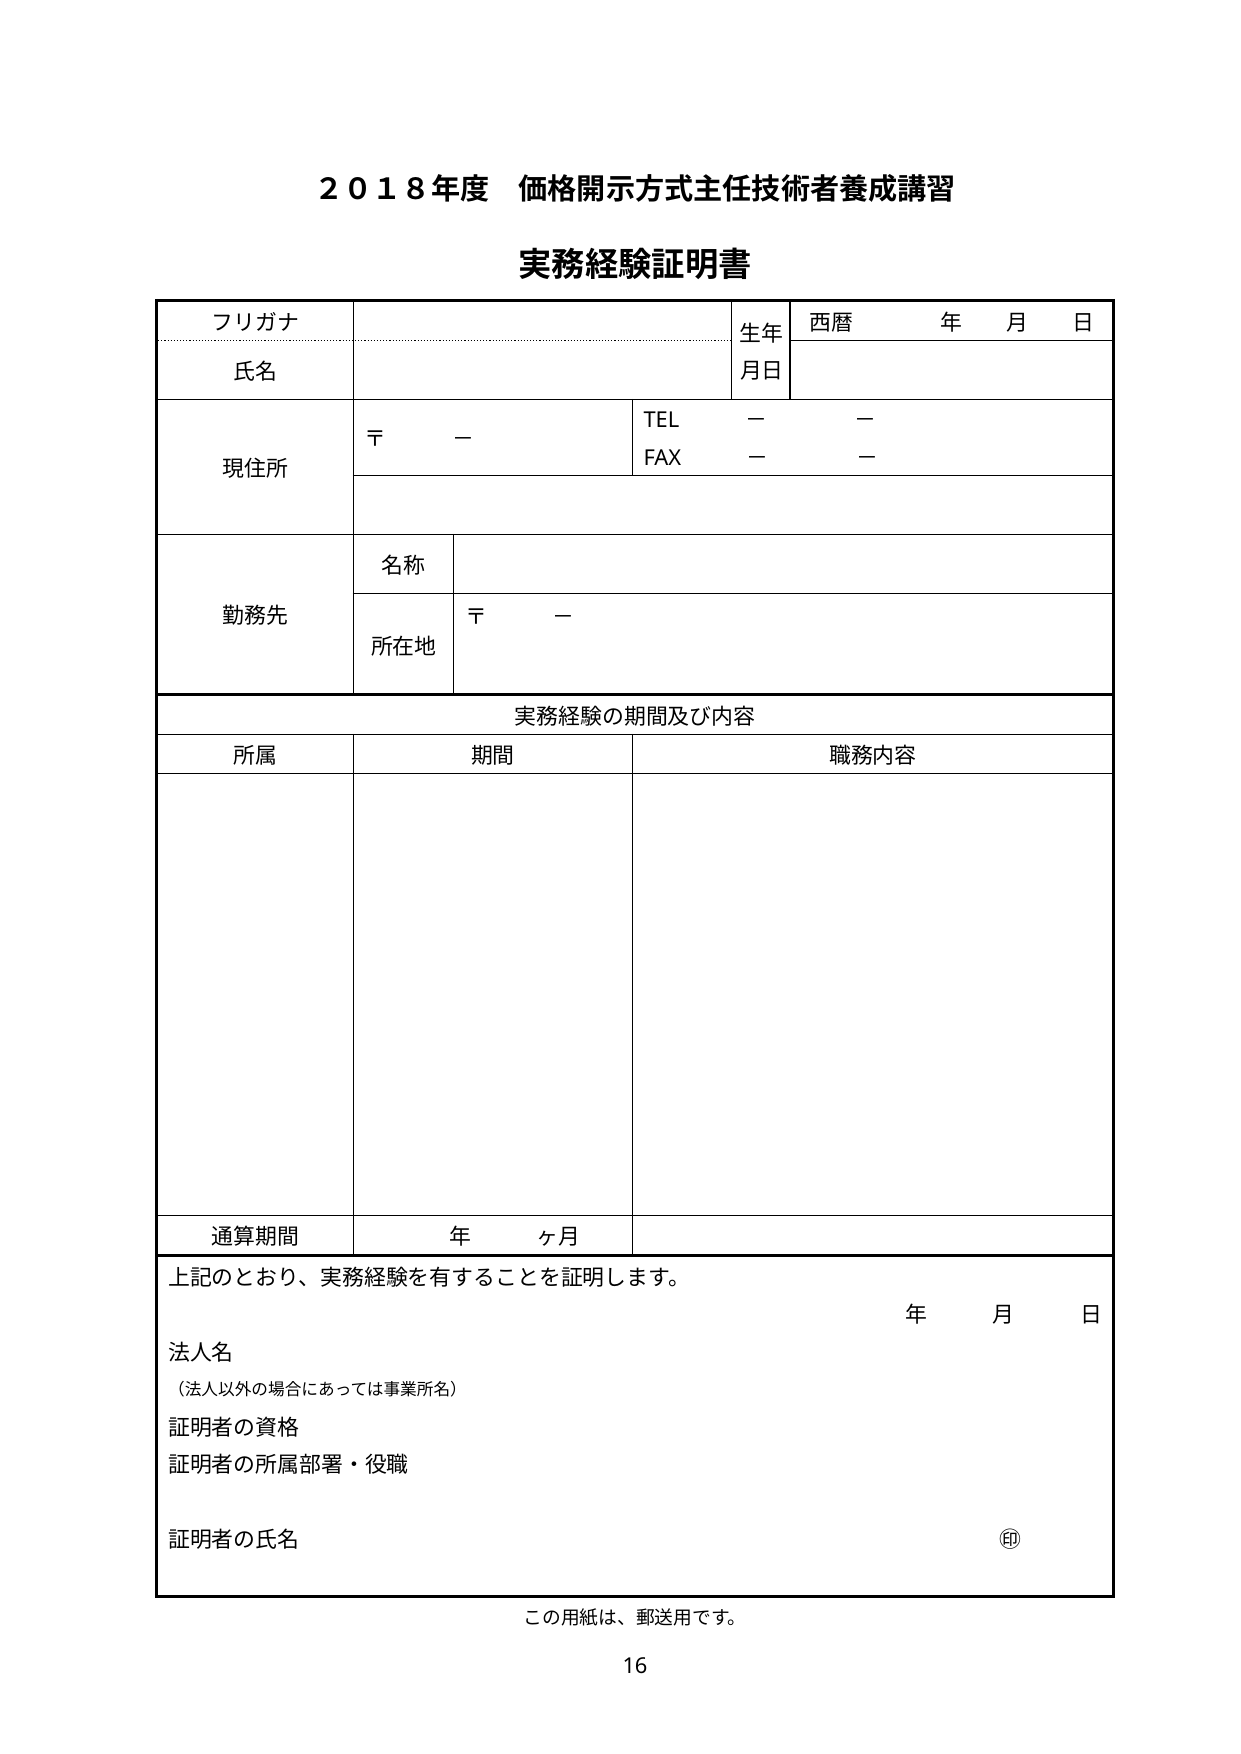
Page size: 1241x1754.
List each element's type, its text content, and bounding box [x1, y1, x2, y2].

table_cell 〒 － [454, 594, 1112, 693]
table_header 生年月日 [732, 302, 789, 399]
table_cell 〒 － [354, 400, 632, 475]
table_header フリガナ [158, 302, 353, 339]
table_cell 職務内容 [633, 735, 1112, 772]
table_header [354, 302, 731, 339]
table_header 西暦 年 月 日 [791, 302, 1112, 339]
table_cell 年 ヶ月 [354, 1216, 632, 1254]
table_cell 期間 [354, 735, 632, 772]
text 実務経験証明書 [118, 224, 1152, 299]
table_cell [354, 476, 1112, 534]
table_cell 所在地 [354, 594, 453, 693]
table_cell 氏名 [158, 340, 353, 399]
text この用紙は、郵送用です。 [118, 1598, 1152, 1635]
table_cell [454, 535, 1112, 593]
table_cell 実務経験の期間及び内容 [158, 696, 1112, 734]
table_cell [791, 341, 1112, 399]
table_cell 通算期間 [158, 1216, 353, 1254]
table_cell TEL － － FAX － － [633, 400, 1112, 475]
table_cell [354, 340, 731, 399]
table_cell [633, 1216, 1112, 1254]
table_cell [354, 774, 632, 1215]
table_cell [158, 774, 353, 1215]
table_cell 名称 [354, 535, 453, 593]
table_cell 勤務先 [158, 535, 353, 693]
text ２０１８年度 価格開示方式主任技術者養成講習 [118, 149, 1152, 224]
table_cell 現住所 [158, 400, 353, 534]
table_cell [633, 774, 1112, 1215]
table_cell 所属 [158, 735, 353, 772]
table_cell 上記のとおり、実務経験を有することを証明します。 年 月 日 法人名 （法人以外の場合にあっては事業所名） 証明者の資格 証明者の所属部署・役職 証明者の氏名 ㊞ [158, 1257, 1112, 1594]
